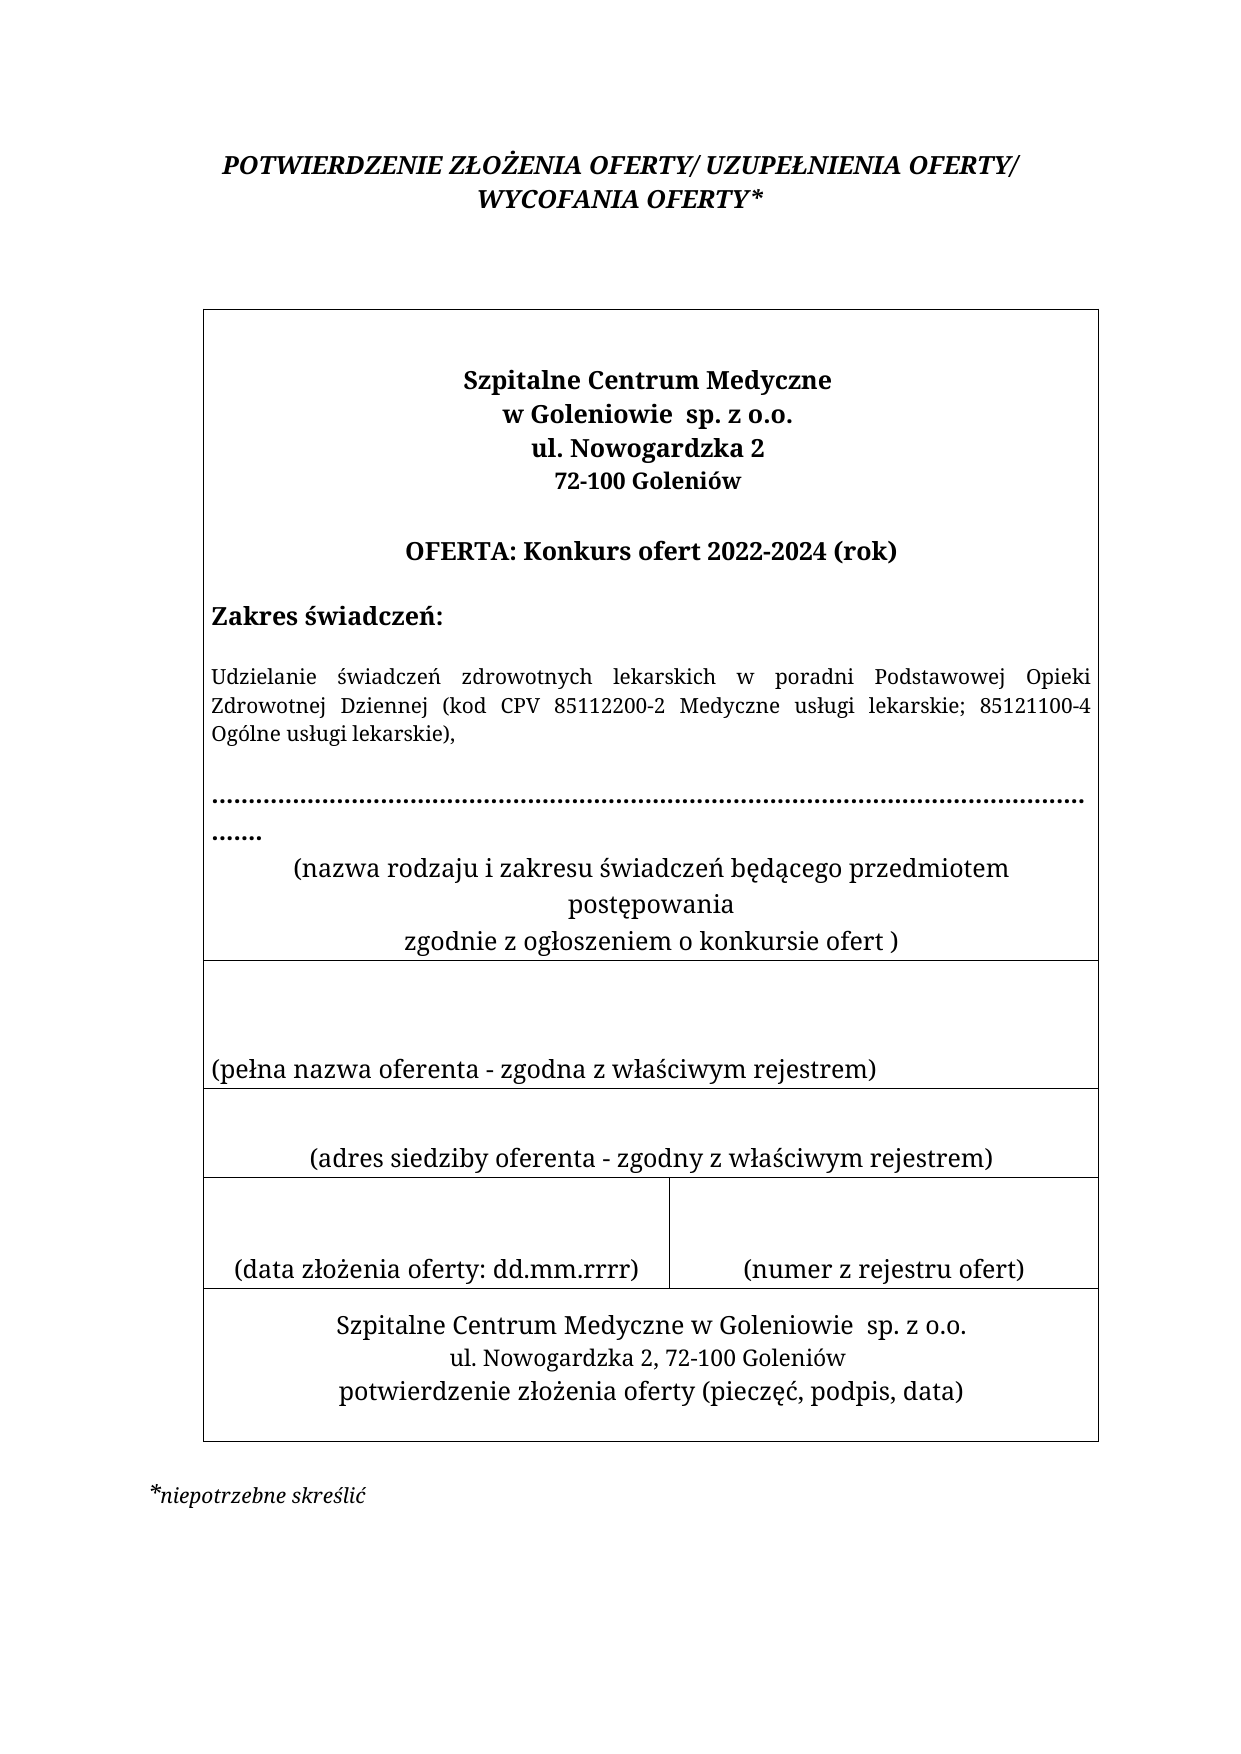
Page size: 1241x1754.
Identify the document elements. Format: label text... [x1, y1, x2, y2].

table_cell (pełna nazwa oferenta - zgodna z właściwym rejestrem) [204, 961, 1098, 1088]
table_header Szpitalne Centrum Medyczne w Goleniowie sp. z o.o. ul. Nowogardzka 2 72-100 Goleniów OFERTA: Konkurs ofert 2022-2024 (rok) Zakres świadczeń: Udzielanie świadczeń zdrowotnych lekarskich w poradni Podstawowej Opieki Zdrowotnej Dziennej (kod CPV 85112200-2 Medyczne usługi lekarskie; 85121100-4 Ogólne usługi lekarskie), .............................................................................................................................. (nazwa rodzaju i zakresu świadczeń będącego przedmiotem postępowania zgodnie z ogłoszeniem o konkursie ofert ) [204, 310, 1098, 960]
table_cell Szpitalne Centrum Medyczne w Goleniowie sp. z o.o. ul. Nowogardzka 2, 72-100 Goleniów potwierdzenie złożenia oferty (pieczęć, podpis, data) [204, 1289, 1098, 1441]
table_cell (numer z rejestru ofert) [670, 1178, 1098, 1287]
table_cell (data złożenia oferty: dd.mm.rrrr) [204, 1178, 669, 1287]
subtitle POTWIERDZENIE ZŁOŻENIA OFERTY/ UZUPEŁNIENIA OFERTY/ WYCOFANIA OFERTY* [148, 148, 1093, 216]
text *niepotrzebne skreślić [148, 1476, 1093, 1510]
table_cell (adres siedziby oferenta - zgodny z właściwym rejestrem) [204, 1089, 1098, 1177]
